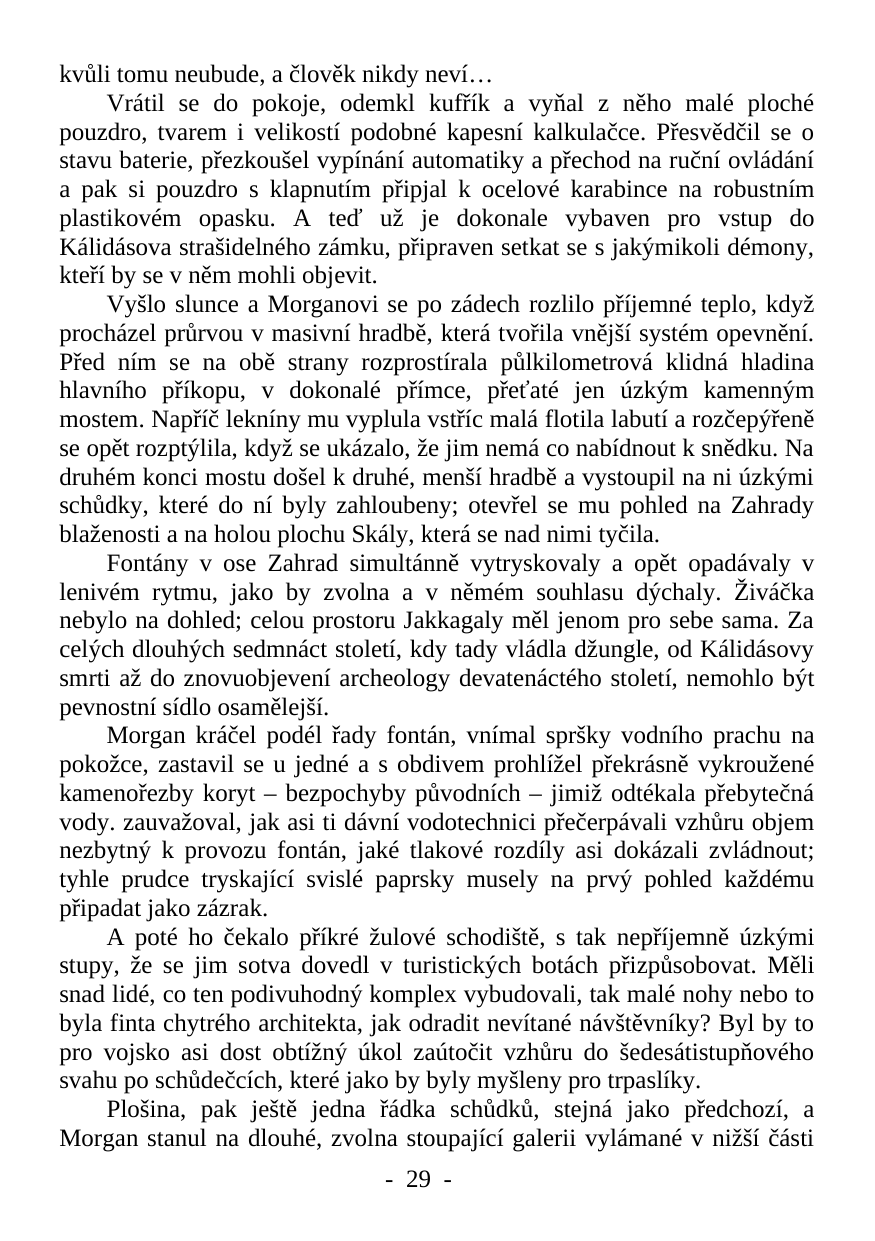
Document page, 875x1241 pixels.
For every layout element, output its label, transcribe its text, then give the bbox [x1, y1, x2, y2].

text Vyšlo slunce a Morganovi se po zádech rozlilo příjemné teplo, když procházel průrvou v masivní hradbě, která tvořila vnější systém opevnění. Před ním se na obě strany rozprostírala půlkilometrová klidná hladina hlavního příkopu, v dokonalé přímce, přeťaté jen úzkým kamenným mostem. Napříč lekníny mu vyplula vstříc malá flotila labutí a rozčepýřeně se opět rozptýlila, když se ukázalo, že jim nemá co nabídnout k snědku. Na druhém konci mostu došel k druhé, menší hradbě a vystoupil na ni úzkými schůdky, které do ní byly zahloubeny; otevřel se mu pohled na Zahrady blaženosti a na holou plochu Skály, která se nad nimi tyčila. [59, 289, 815, 548]
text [59, 1094, 815, 1152]
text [59, 59, 815, 88]
text Morgan kráčel podél řady fontán, vnímal spršky vodního prachu na pokožce, zastavil se u jedné a s obdivem prohlížel překrásně vykroužené kamenořezby koryt – bezpochyby původních – jimiž odtékala přebytečná vody. zauvažoval, jak asi ti dávní vodotechnici přečerpávali vzhůru objem nezbytný k provozu fontán, jaké tlakové rozdíly asi dokázali zvládnout; tyhle prudce tryskající svislé paprsky musely na prvý pohled každému připadat jako zázrak. [59, 720, 815, 922]
text Fontány v ose Zahrad simultánně vytryskovaly a opět opadávaly v lenivém rytmu, jako by zvolna a v němém souhlasu dýchaly. Živáčka nebylo na dohled; celou prostoru Jakkagaly měl jenom pro sebe sama. Za celých dlouhých sedmnáct století, kdy tady vládla džungle, od Kálidásovy smrti až do znovuobjevení archeology devatenáctého století, nemohlo být pevnostní sídlo osamělejší. [59, 548, 815, 720]
text Vrátil se do pokoje, odemkl kufřík a vyňal z něho malé ploché pouzdro, tvarem i velikostí podobné kapesní kalkulačce. Přesvědčil se o stavu baterie, přezkoušel vypínání automatiky a přechod na ruční ovládání a pak si pouzdro s klapnutím připjal k ocelové karabince na robustním plastikovém opasku. A teď už je dokonale vybaven pro vstup do Kálidásova strašidelného zámku, připraven setkat se s jakýmikoli démony, kteří by se v něm mohli objevit. [59, 88, 815, 289]
text A poté ho čekalo příkré žulové schodiště, s tak nepříjemně úzkými stupy, že se jim sotva dovedl v turistických botách přizpůsobovat. Měli snad lidé, co ten podivuhodný komplex vybudovali, tak malé nohy nebo to byla finta chytrého architekta, jak odradit nevítané návštěvníky? Byl by to pro vojsko asi dost obtížný úkol zaútočit vzhůru do šedesátistupňového svahu po schůdečcích, které jako by byly myšleny pro trpaslíky. [59, 922, 815, 1094]
